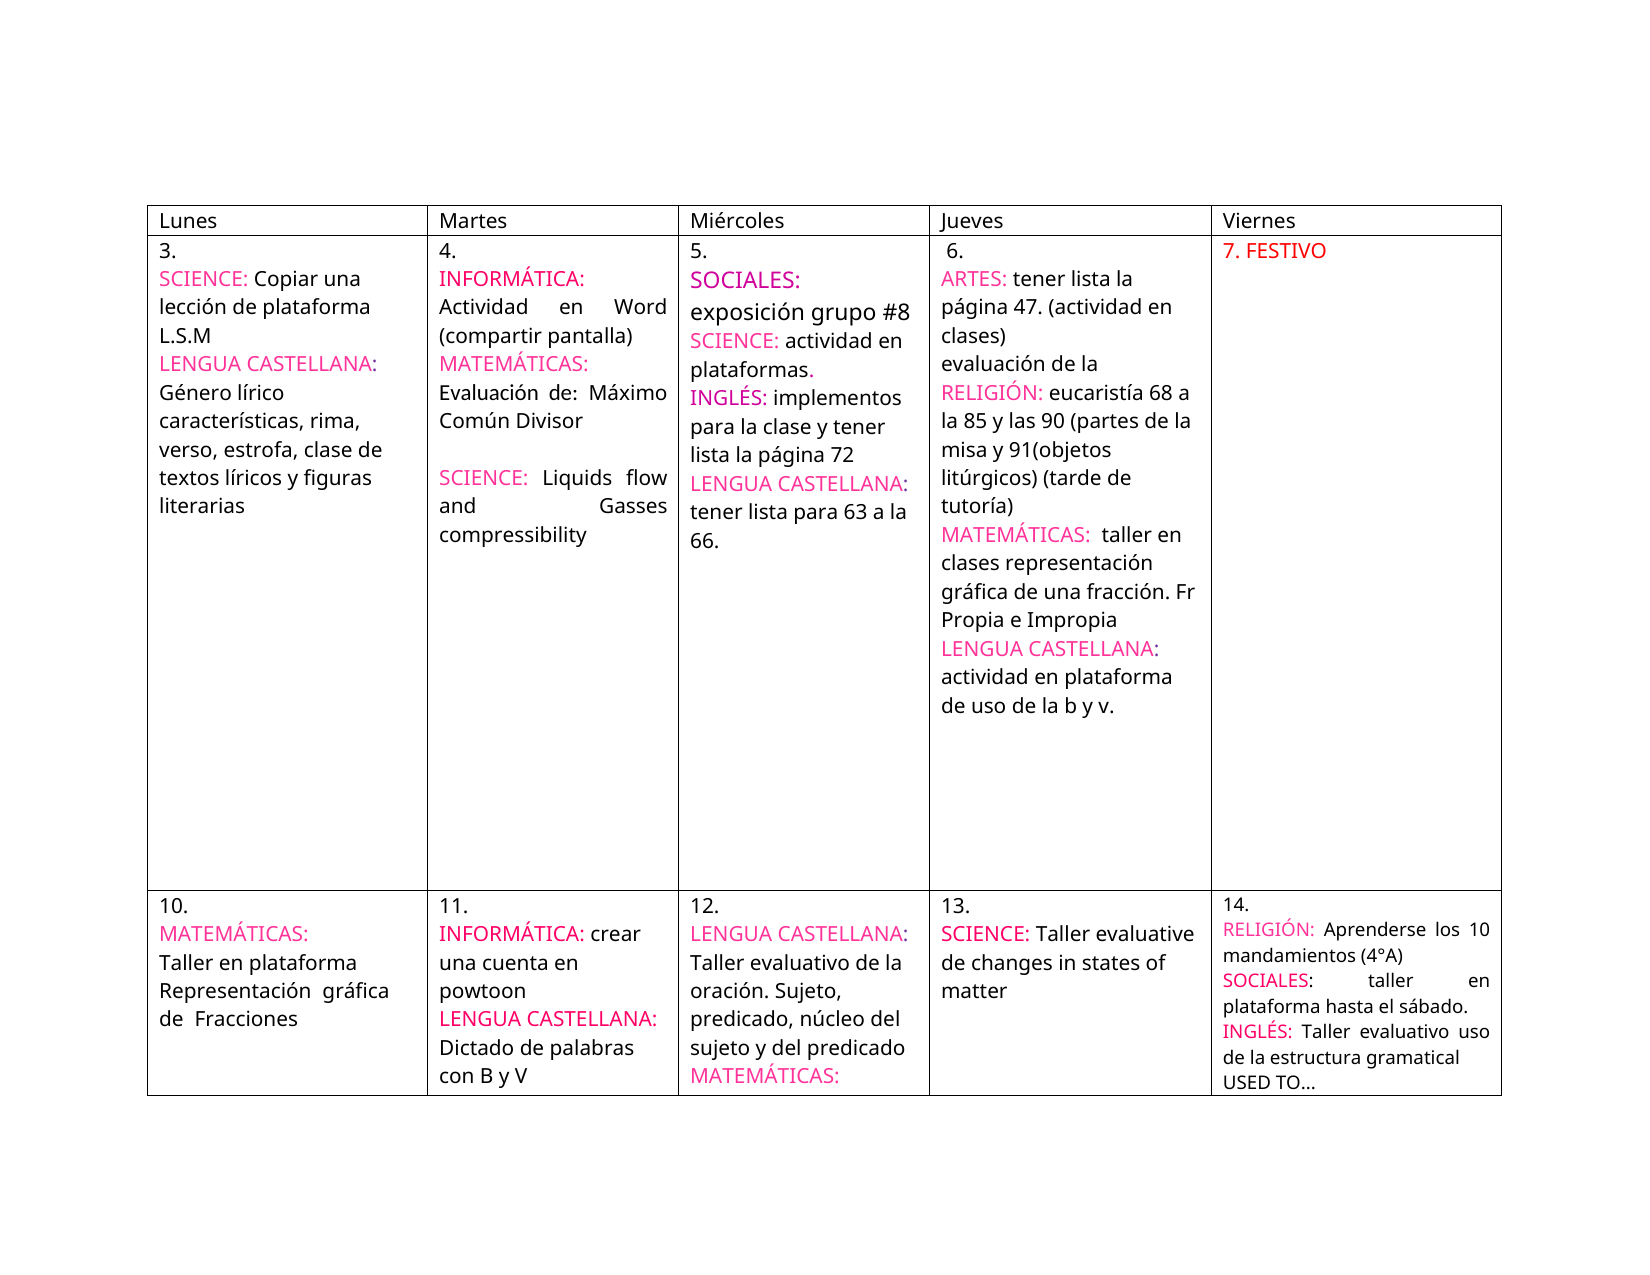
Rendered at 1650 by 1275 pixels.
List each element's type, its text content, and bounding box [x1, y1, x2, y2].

table_header Viernes [1212, 206, 1501, 235]
table_cell 5. SOCIALES: exposición grupo #8 SCIENCE: actividad en plataformas. INGLÉS: implementos para la clase y tener lista la página 72 LENGUA CASTELLANA: tener lista para 63 a la 66. [679, 236, 929, 890]
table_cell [148, 891, 427, 1095]
table_cell 3. SCIENCE: Copiar una lección de plataforma L.S.M LENGUA CASTELLANA: Género lírico características, rima, verso, estrofa, clase de textos líricos y figuras literarias [148, 236, 427, 890]
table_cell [1212, 891, 1501, 1095]
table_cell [679, 891, 929, 1095]
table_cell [930, 891, 1211, 1095]
table_cell 6. ARTES: tener lista la página 47. (actividad en clases) evaluación de la RELIGIÓN: eucaristía 68 a la 85 y las 90 (partes de la misa y 91(objetos litúrgicos) (tarde de tutoría) MATEMÁTICAS: taller en clases representación gráfica de una fracción. Fr Propia e Impropia LENGUA CASTELLANA: actividad en plataforma de uso de la b y v. [930, 236, 1211, 890]
table_header Miércoles [679, 206, 929, 235]
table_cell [428, 891, 678, 1095]
table_header Martes [428, 206, 678, 235]
table_cell 7. FESTIVO [1212, 236, 1501, 890]
table_header Jueves [930, 206, 1211, 235]
table_cell 4. INFORMÁTICA: Actividad en Word (compartir pantalla) MATEMÁTICAS: Evaluación de: Máximo Común Divisor SCIENCE: Liquids flow and Gasses compressibility [428, 236, 678, 890]
table_header Lunes [148, 206, 427, 235]
